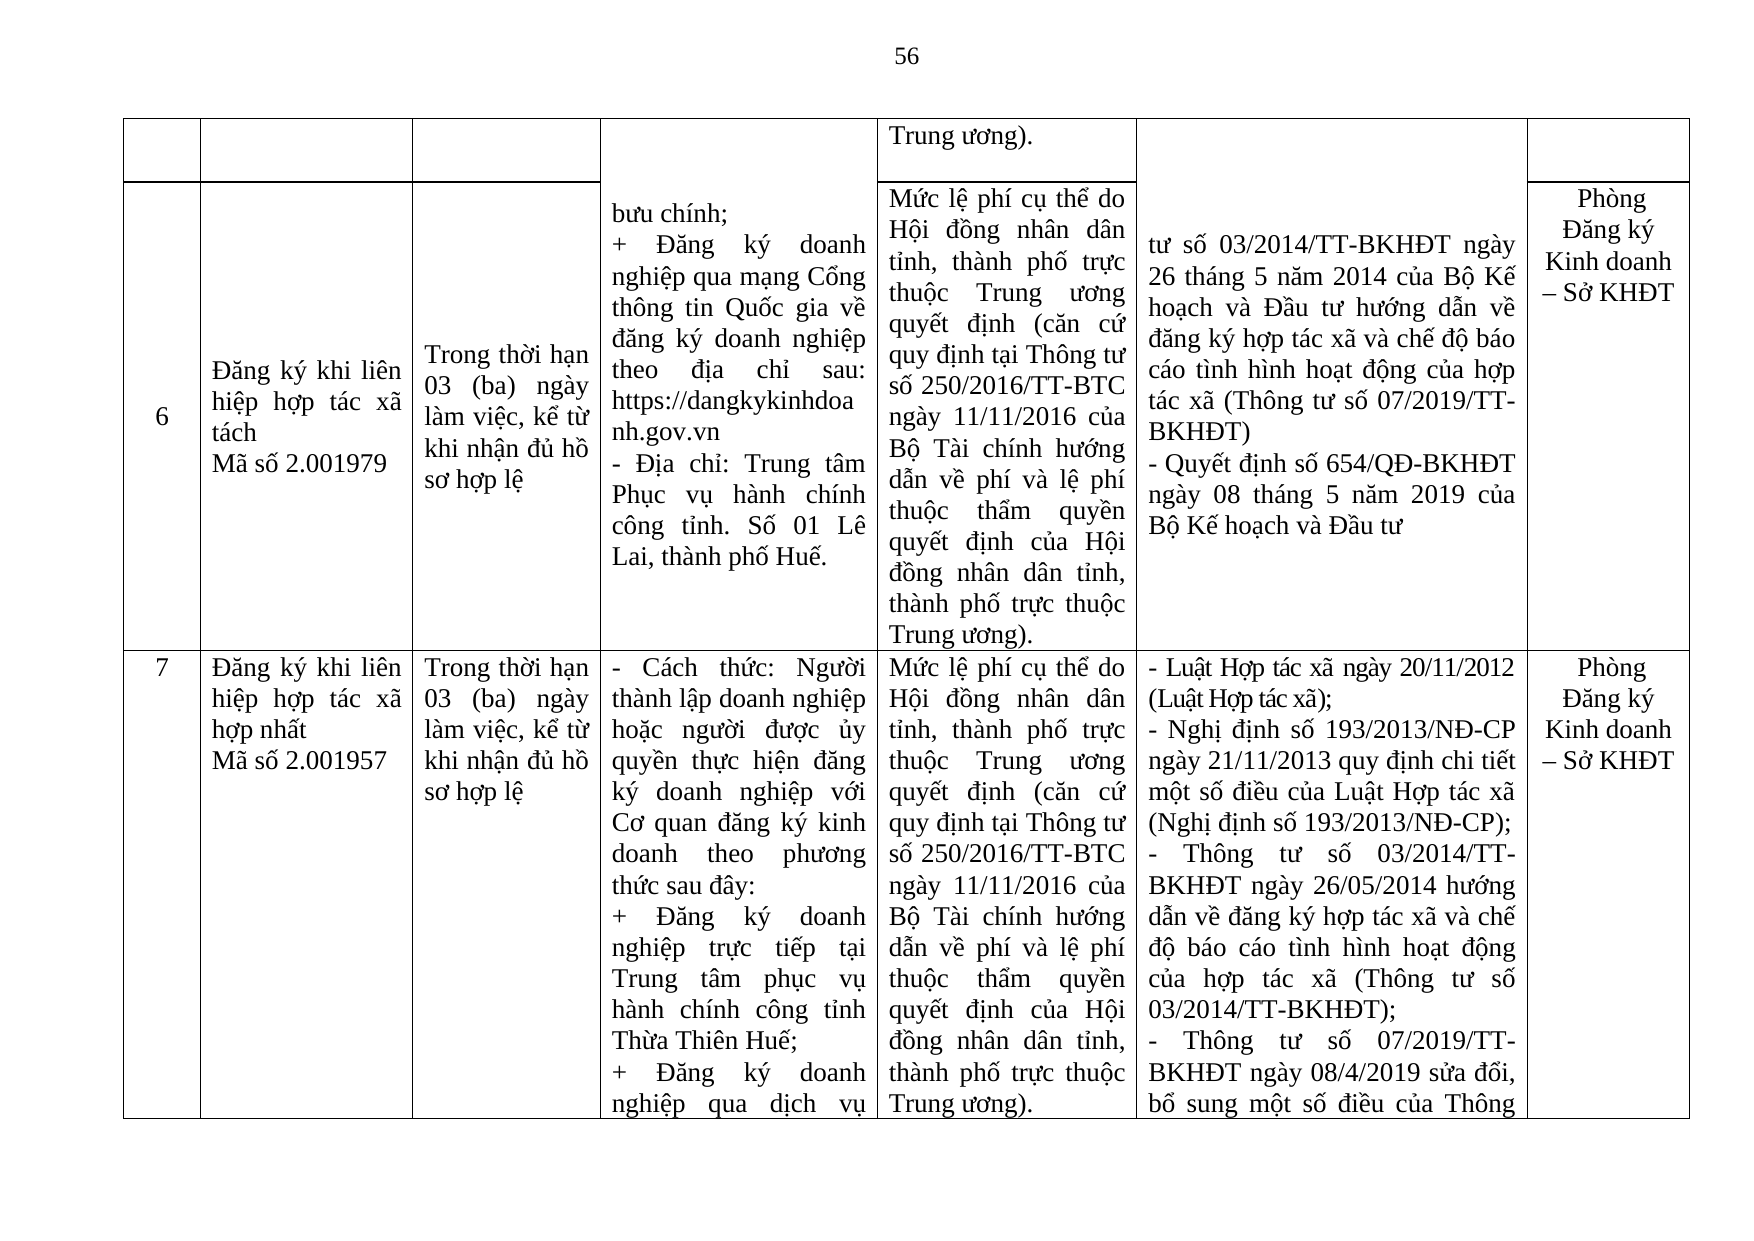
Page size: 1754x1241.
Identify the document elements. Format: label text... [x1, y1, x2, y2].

table_cell 5 [124, 119, 200, 181]
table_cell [1137, 119, 1527, 650]
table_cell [1528, 651, 1689, 1118]
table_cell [878, 651, 1136, 1118]
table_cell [413, 651, 600, 1118]
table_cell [1528, 119, 1689, 181]
table_cell Phòng Đăng ký Kinh doanh – Sở KHĐT [1528, 183, 1689, 650]
table_cell Đăng ký khi liên hiệp hợp tác xã hợp nhất Mã số 2.001957 [201, 651, 412, 1118]
table_cell 6 [124, 183, 200, 650]
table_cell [1137, 651, 1527, 1118]
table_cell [601, 119, 877, 650]
table_cell 7 [124, 651, 200, 1118]
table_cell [601, 651, 877, 1118]
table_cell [201, 119, 412, 181]
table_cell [413, 119, 600, 181]
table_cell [878, 119, 1136, 181]
table_cell Trong thời hạn 03 (ba) ngày làm việc, kể từ khi nhận đủ hồ sơ hợp lệ [413, 183, 600, 650]
table_cell Đăng ký khi liên hiệp hợp tác xã tách Mã số 2.001979 [201, 183, 412, 650]
